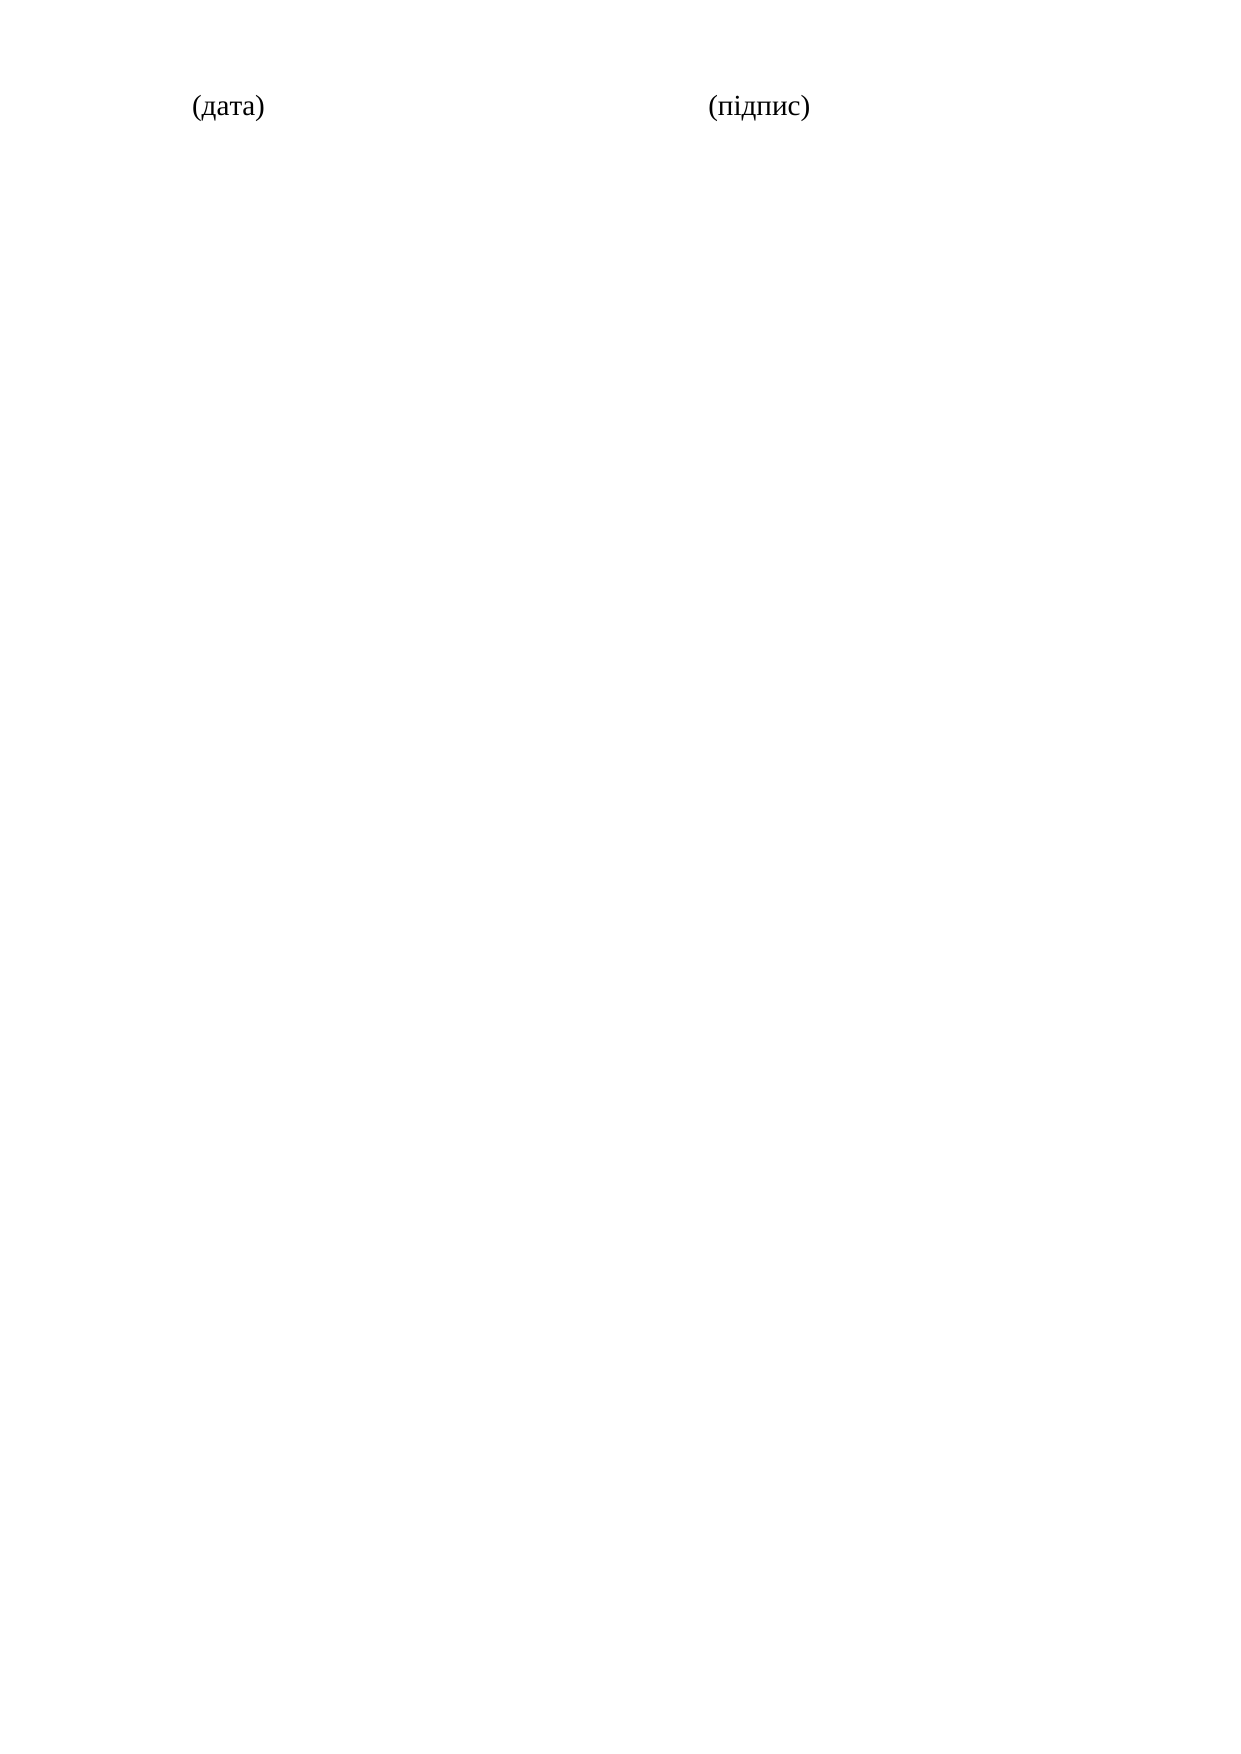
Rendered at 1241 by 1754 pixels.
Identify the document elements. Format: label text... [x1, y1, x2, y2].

text (дата) (підпис) [118, 88, 1122, 121]
